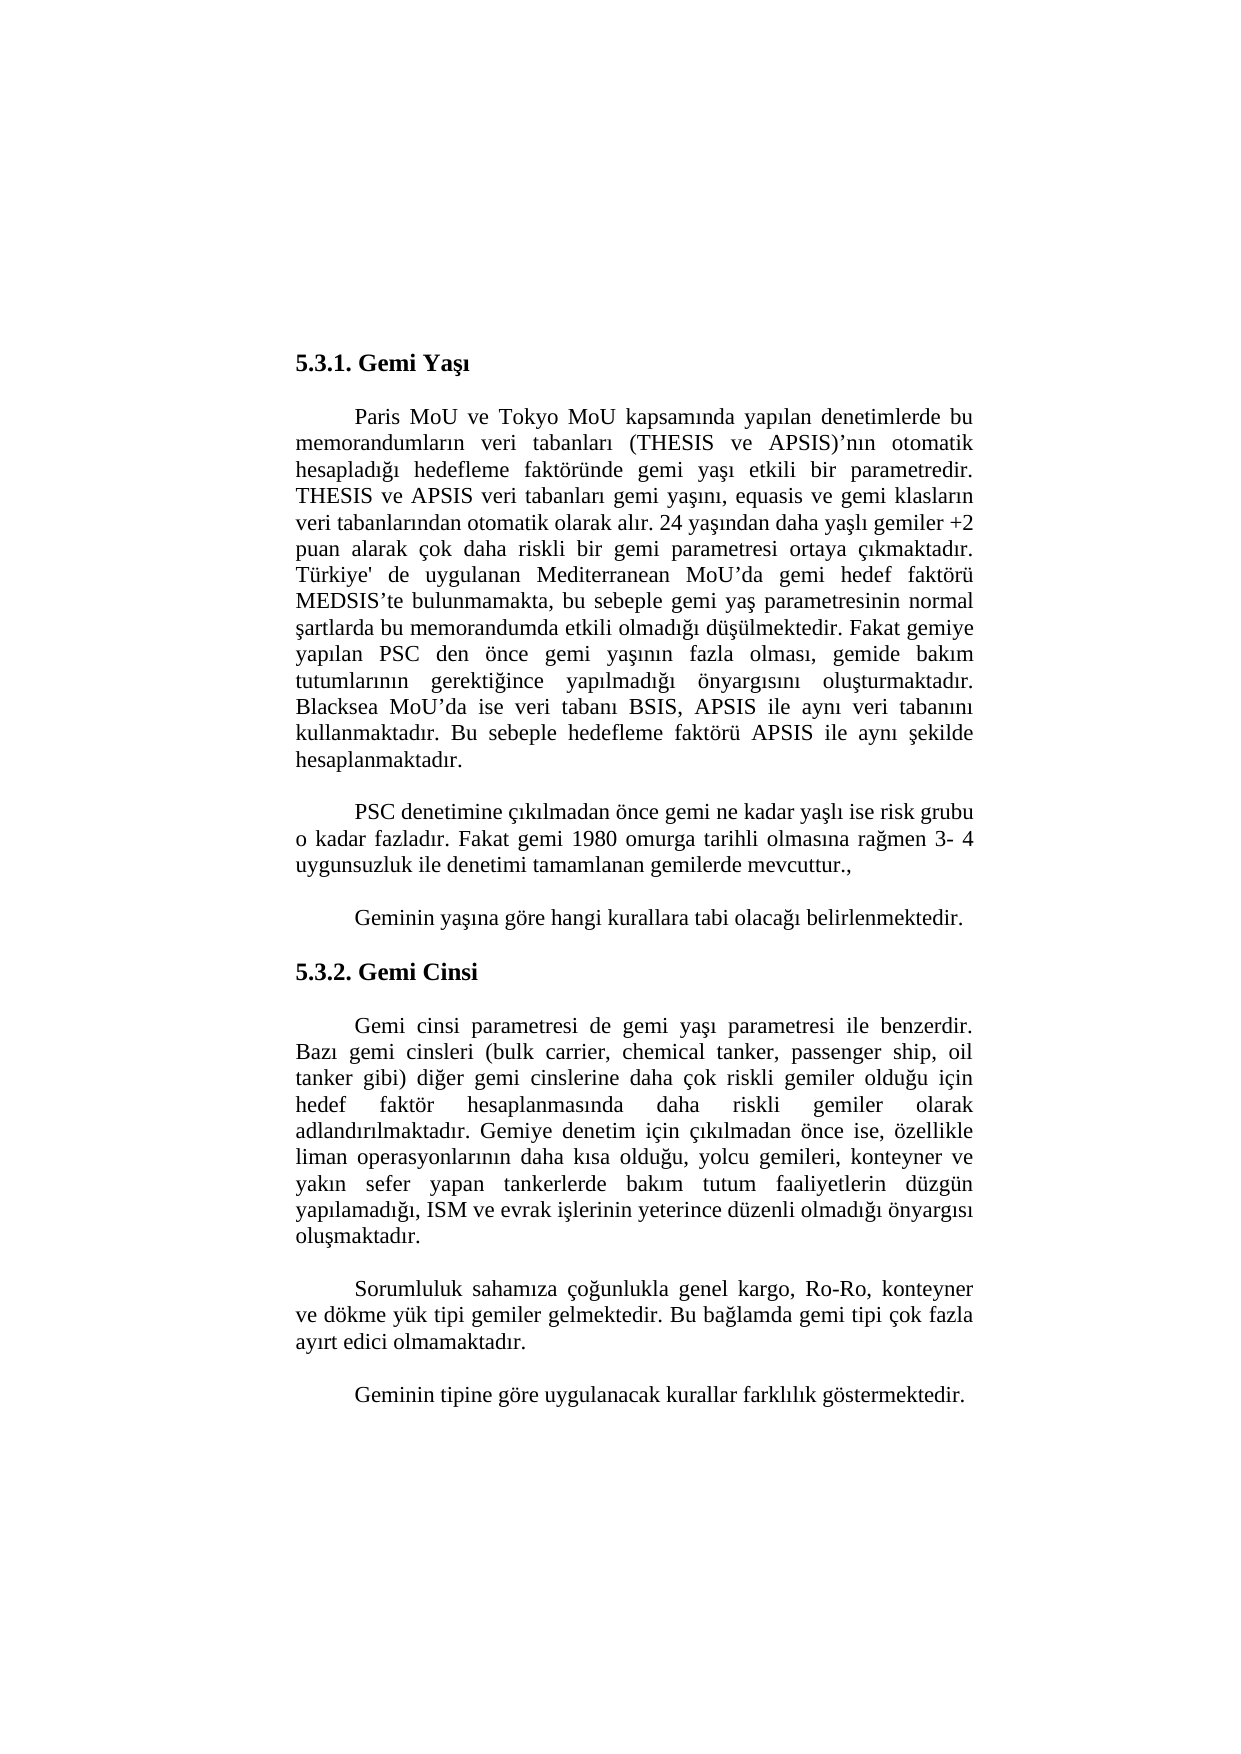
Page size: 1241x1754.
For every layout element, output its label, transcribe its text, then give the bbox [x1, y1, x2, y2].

text Paris MoU ve Tokyo MoU kapsamında yapılan denetimlerde bu memorandumların veri tabanları (THESIS ve APSIS)’nın otomatik hesapladığı hedefleme faktöründe gemi yaşı etkili bir parametredir. THESIS ve APSIS veri tabanları gemi yaşını, equasis ve gemi klasların veri tabanlarından otomatik olarak alır. 24 yaşından daha yaşlı gemiler +2 puan alarak çok daha riskli bir gemi parametresi ortaya çıkmaktadır. Türkiye' de uygulanan Mediterranean MoU’da gemi hedef faktörü MEDSIS’te bulunmamakta, bu sebeple gemi yaş parametresinin normal şartlarda bu memorandumda etkili olmadığı düşülmektedir. Fakat gemiye yapılan PSC den önce gemi yaşının fazla olması, gemide bakım tutumlarının gerektiğince yapılmadığı önyargısını oluşturmaktadır. Blacksea MoU’da ise veri tabanı BSIS, APSIS ile aynı veri tabanını kullanmaktadır. Bu sebeple hedefleme faktörü APSIS ile aynı şekilde hesaplanmaktadır. [295, 403, 974, 772]
text PSC denetimine çıkılmadan önce gemi ne kadar yaşlı ise risk grubu o kadar fazladır. Fakat gemi 1980 omurga tarihli olmasına rağmen 3- 4 uygunsuzluk ile denetimi tamamlanan gemilerde mevcuttur., [295, 798, 974, 877]
text Geminin yaşına göre hangi kurallara tabi olacağı belirlenmektedir. [295, 904, 974, 930]
text Geminin tipine göre uygulanacak kurallar farklılık göstermektedir. [295, 1381, 974, 1407]
text Gemi cinsi parametresi de gemi yaşı parametresi ile benzerdir. Bazı gemi cinsleri (bulk carrier, chemical tanker, passenger ship, oil tanker gibi) diğer gemi cinslerine daha çok riskli gemiler olduğu için hedef faktör hesaplanmasında daha riskli gemiler olarak adlandırılmaktadır. Gemiye denetim için çıkılmadan önce ise, özellikle liman operasyonlarının daha kısa olduğu, yolcu gemileri, konteyner ve yakın sefer yapan tankerlerde bakım tutum faaliyetlerin düzgün yapılamadığı, ISM ve evrak işlerinin yeterince düzenli olmadığı önyargısı oluşmaktadır. [295, 1012, 974, 1249]
text 5.3.2. Gemi Cinsi [295, 957, 974, 985]
text 5.3.1. Gemi Yaşı [295, 348, 974, 377]
text Sorumluluk sahamıza çoğunlukla genel kargo, Ro-Ro, konteyner ve dökme yük tipi gemiler gelmektedir. Bu bağlamda gemi tipi çok fazla ayırt edici olmamaktadır. [295, 1275, 974, 1354]
